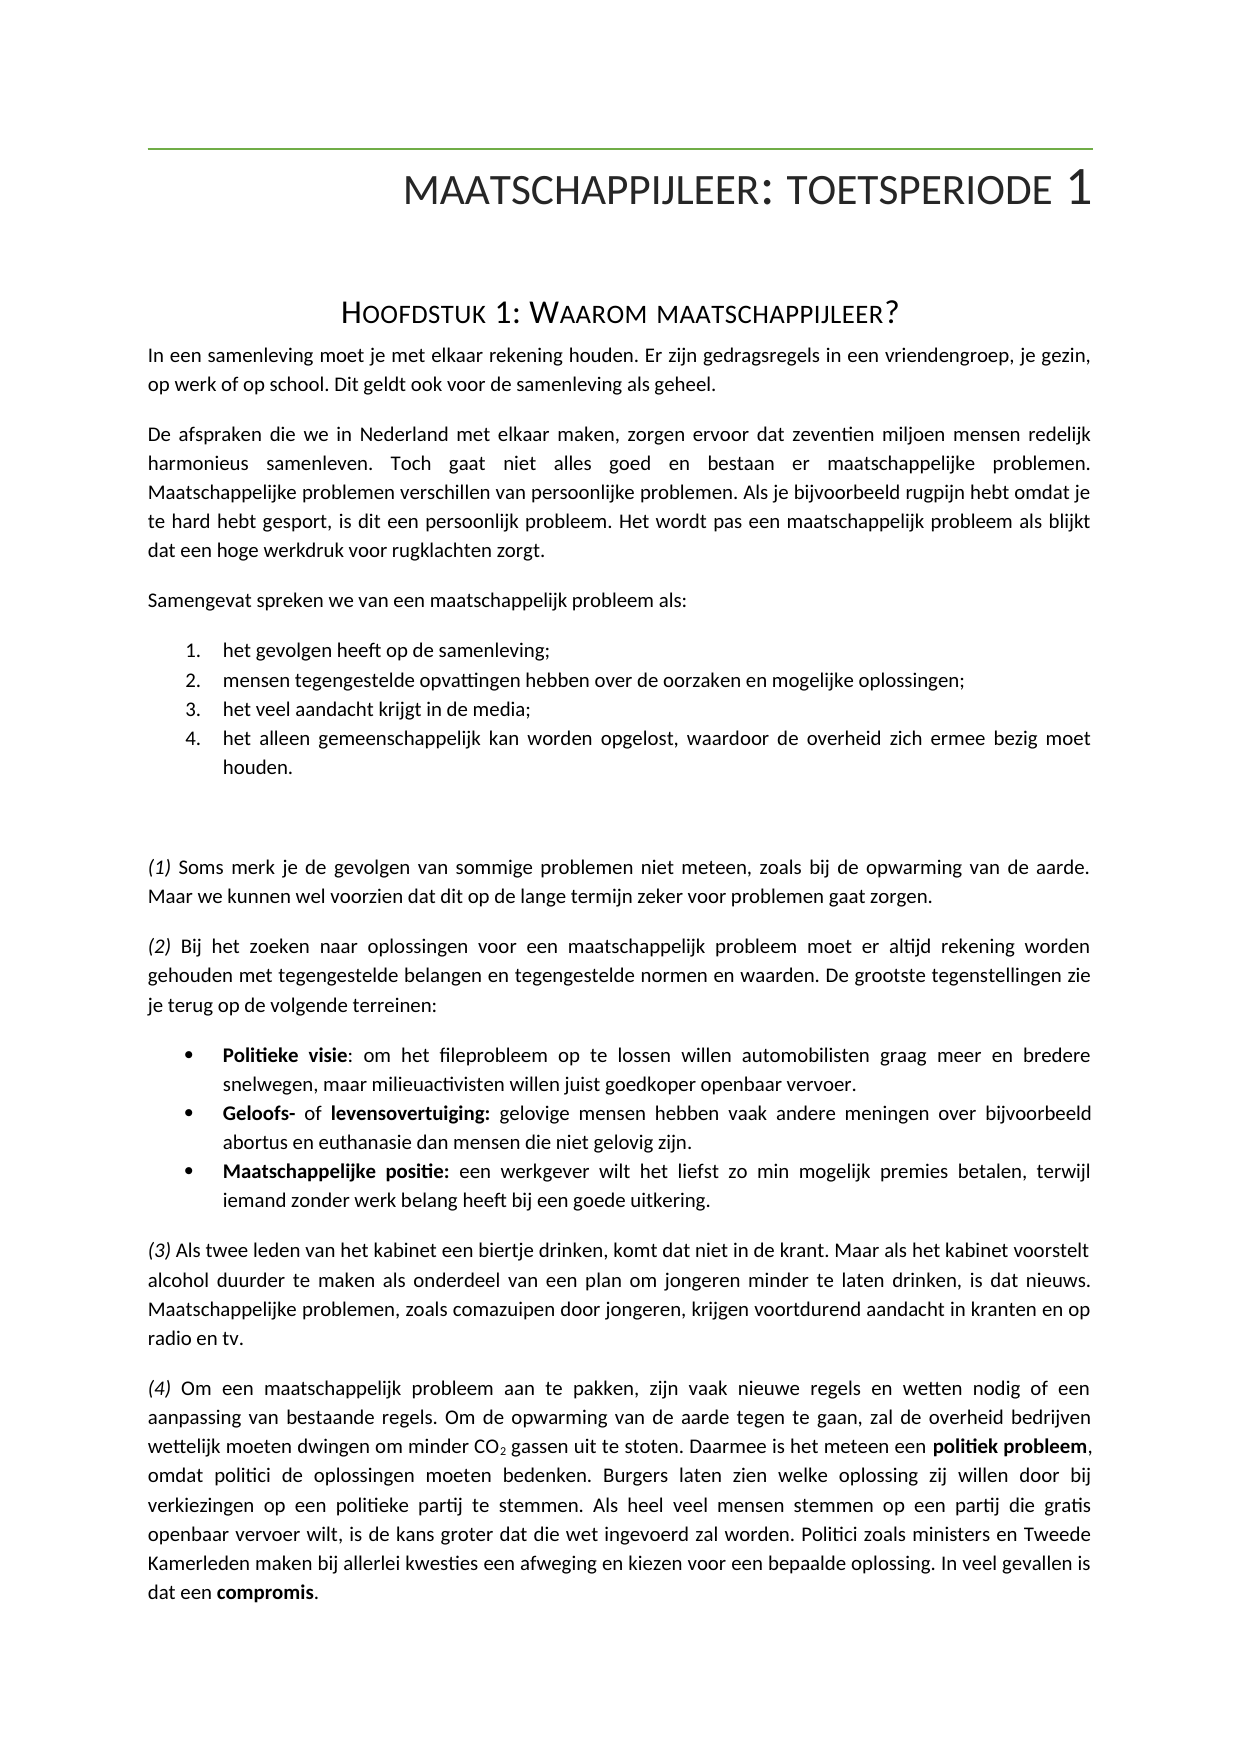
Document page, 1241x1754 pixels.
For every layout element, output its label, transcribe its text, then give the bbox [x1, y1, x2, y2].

text De afspraken die we in Nederland met elkaar maken, zorgen ervoor dat zeventien miljoen mensen redelijk harmonieus samenleven. Toch gaat niet alles goed en bestaan er maatschappelijke problemen. Maatschappelijke problemen verschillen van persoonlijke problemen. Als je bijvoorbeeld rugpijn hebt omdat je te hard hebt gesport, is dit een persoonlijk probleem. Het wordt pas een maatschappelijk probleem als blijkt dat een hoge werkdruk voor rugklachten zorgt. [148, 421, 1093, 563]
text In een samenleving moet je met elkaar rekening houden. Er zijn gedragsregels in een vriendengroep, je gezin, op werk of op school. Dit geldt ook voor de samenleving als geheel. [148, 342, 1093, 396]
subtitle Hoofdstuk 1: Waarom maatschappijleer? [148, 291, 1093, 332]
text (1) Soms merk je de gevolgen van sommige problemen niet meteen, zoals bij de opwarming van de aarde. Maar we kunnen wel voorzien dat dit op de lange termijn zeker voor problemen gaat zorgen. [148, 854, 1093, 909]
list het alleen gemeenschappelijk kan worden opgelost, waardoor de overheid zich ermee bezig moet houden. [185, 725, 1093, 780]
list het veel aandacht krijgt in de media; [185, 696, 1093, 721]
text (2) Bij het zoeken naar oplossingen voor een maatschappelijk probleem moet er altijd rekening worden gehouden met tegengestelde belangen en tegengestelde normen en waarden. De grootste tegenstellingen zie je terug op de volgende terreinen: [148, 933, 1093, 1017]
list Geloofs- of levensovertuiging: gelovige mensen hebben vaak andere meningen over bijvoorbeeld abortus en euthanasie dan mensen die niet gelovig zijn. [185, 1100, 1093, 1155]
title maatschappijleer: toetsperiode 1 [148, 150, 1093, 218]
list het gevolgen heeft op de samenleving; [185, 638, 1093, 663]
text (4) Om een maatschappelijk probleem aan te pakken, zijn vaak nieuwe regels en wetten nodig of een aanpassing van bestaande regels. Om de opwarming van de aarde tegen te gaan, zal de overheid bedrijven wettelijk moeten dwingen om minder CO2 gassen uit te stoten. Daarmee is het meteen een politiek probleem, omdat politici de oplossingen moeten bedenken. Burgers laten zien welke oplossing zij willen door bij verkiezingen op een politieke partij te stemmen. Als heel veel mensen stemmen op een partij die gratis openbaar vervoer wilt, is de kans groter dat die wet ingevoerd zal worden. Politici zoals ministers en Tweede Kamerleden maken bij allerlei kwesties een afweging en kiezen voor een bepaalde oplossing. In veel gevallen is dat een compromis. [148, 1375, 1093, 1605]
text Samengevat spreken we van een maatschappelijk probleem als: [148, 588, 1093, 613]
text (3) Als twee leden van het kabinet een biertje drinken, komt dat niet in de krant. Maar als het kabinet voorstelt alcohol duurder te maken als onderdeel van een plan om jongeren minder te laten drinken, is dat nieuws. Maatschappelijke problemen, zoals comazuipen door jongeren, krijgen voortdurend aandacht in kranten en op radio en tv. [148, 1238, 1093, 1351]
list Politieke visie: om het fileprobleem op te lossen willen automobilisten graag meer en bredere snelwegen, maar milieuactivisten willen juist goedkoper openbaar vervoer. [185, 1042, 1093, 1096]
list Maatschappelijke positie: een werkgever wilt het liefst zo min mogelijk premies betalen, terwijl iemand zonder werk belang heeft bij een goede uitkering. [185, 1158, 1093, 1213]
list mensen tegengestelde opvattingen hebben over de oorzaken en mogelijke oplossingen; [185, 667, 1093, 692]
